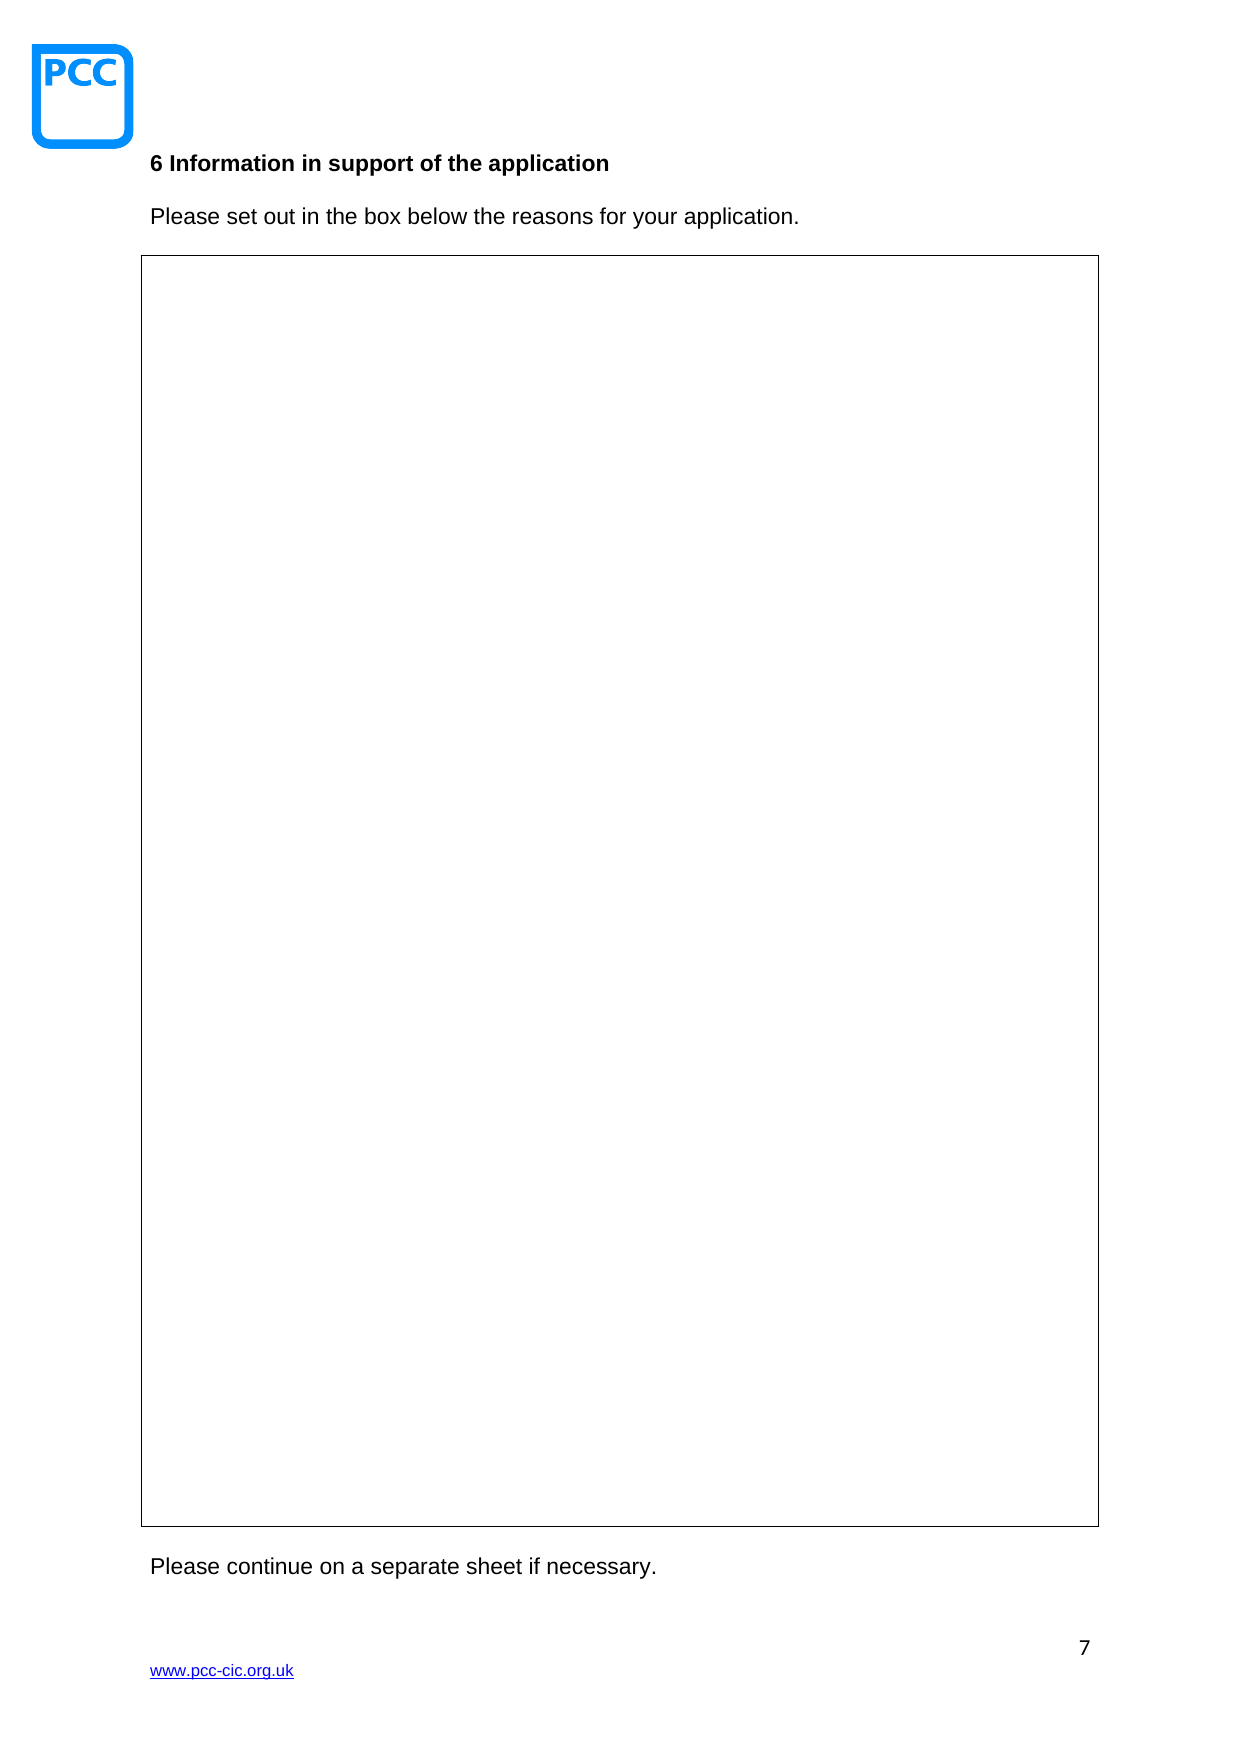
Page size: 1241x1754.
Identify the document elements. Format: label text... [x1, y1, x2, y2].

picture [31, 44, 134, 149]
text 6 Information in support of the application [150, 150, 1090, 176]
text Please set out in the box below the reasons for your application. [150, 203, 1090, 229]
text Please continue on a separate sheet if necessary. [150, 1553, 1090, 1579]
